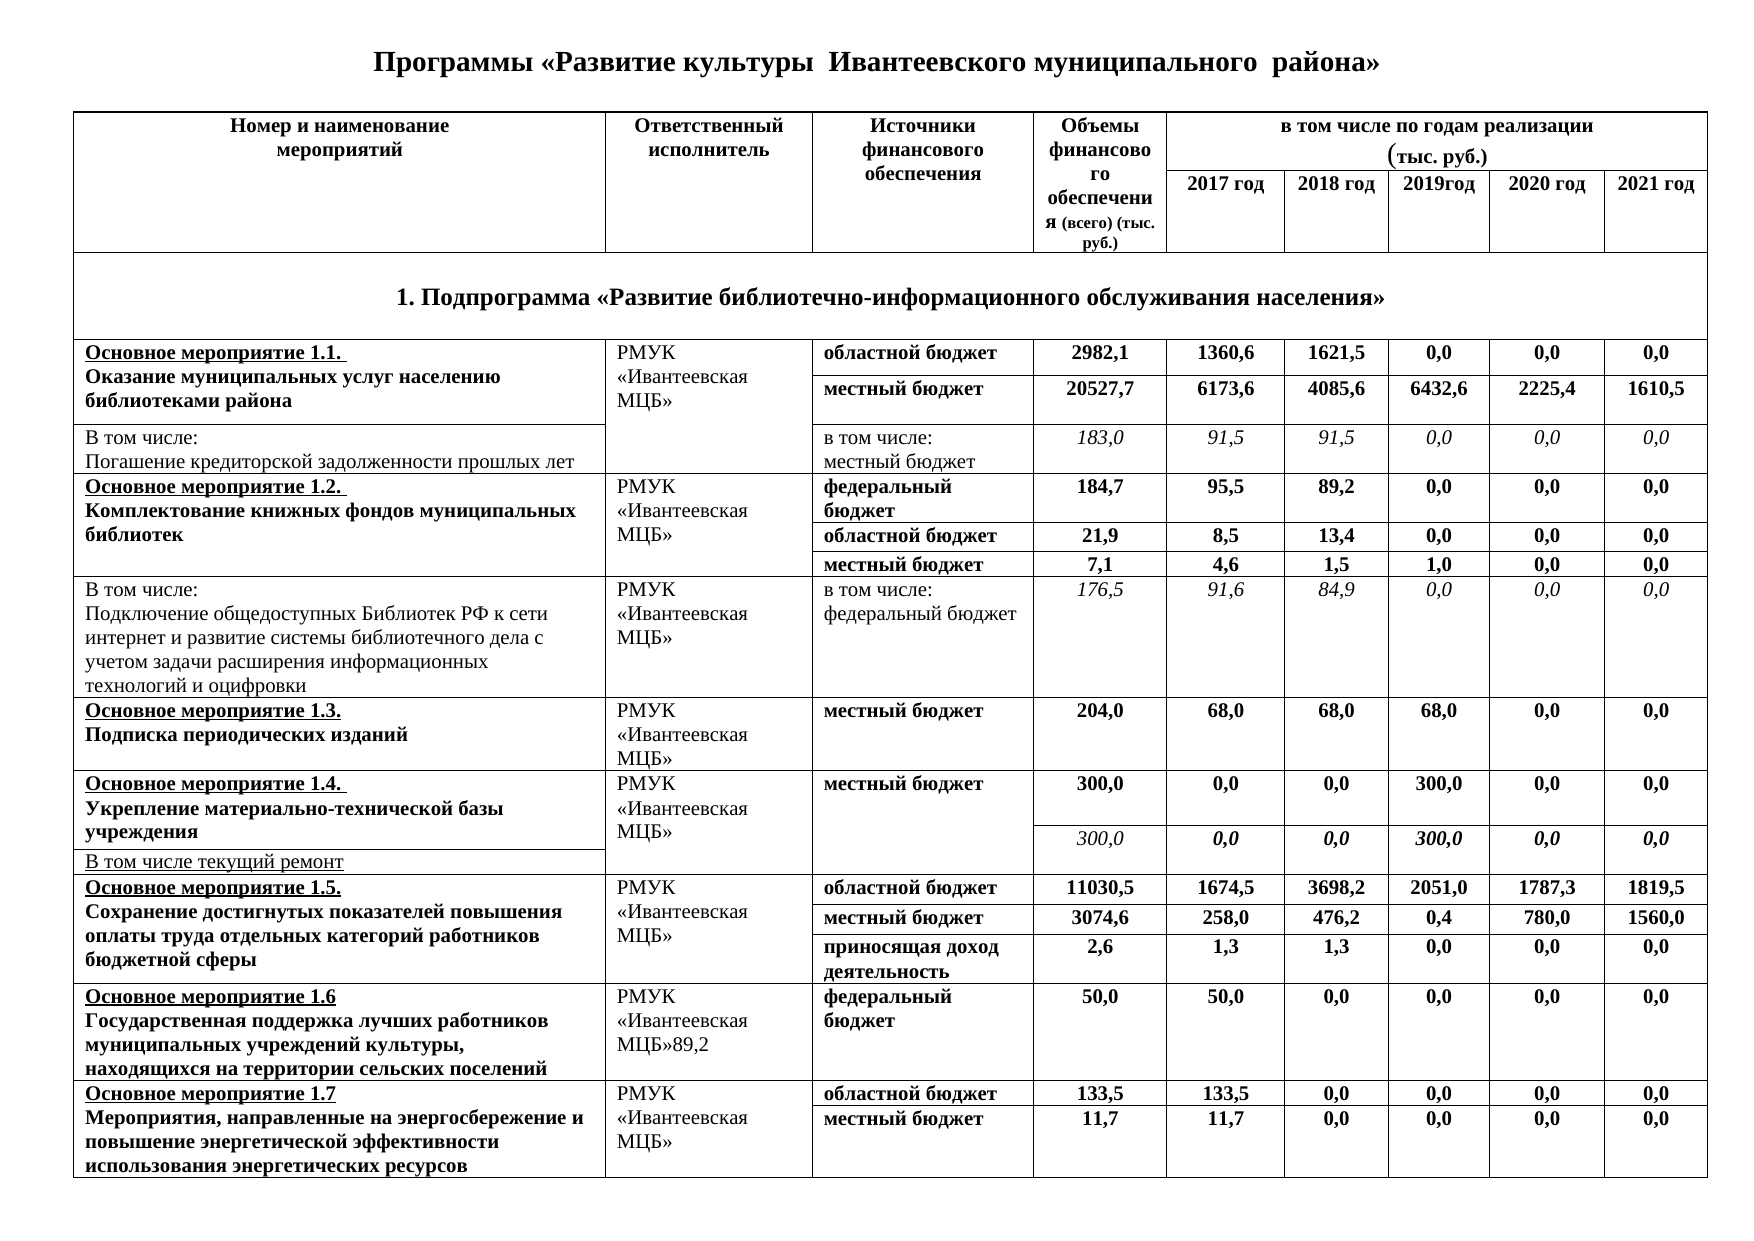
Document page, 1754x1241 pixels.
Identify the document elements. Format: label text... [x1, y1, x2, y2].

table_cell 0,0 [1285, 984, 1388, 1080]
table_cell 3698,2 [1285, 875, 1388, 904]
table_cell 1621,5 [1285, 340, 1388, 374]
table_cell 0,0 [1605, 826, 1707, 873]
table_cell 0,0 [1490, 984, 1604, 1080]
table_cell в том числе: местный бюджет [813, 425, 1033, 473]
table_cell 0,0 [1490, 935, 1604, 983]
table_cell 1,3 [1167, 935, 1284, 983]
table_cell местный бюджет [813, 698, 1033, 770]
table_cell 0,0 [1389, 340, 1489, 374]
table_cell 0,0 [1605, 984, 1707, 1080]
table_cell 1,0 [1389, 552, 1489, 576]
table_cell РМУК «Ивантеевская МЦБ»89,2 [606, 984, 812, 1080]
table_cell 0,0 [1605, 577, 1707, 697]
table_cell 21,9 [1034, 523, 1166, 551]
table_header Ответственный исполнитель [606, 113, 812, 252]
table_cell 2,6 [1034, 935, 1166, 983]
table_cell местный бюджет [813, 376, 1033, 424]
table_cell Основное мероприятие 1.3. Подписка периодических изданий [74, 698, 605, 770]
table_cell 11030,5 [1034, 875, 1166, 904]
table_cell 1610,5 [1605, 376, 1707, 424]
table_cell 0,4 [1389, 905, 1489, 933]
table_cell 0,0 [1285, 1081, 1388, 1105]
table_cell 11,7 [1167, 1106, 1284, 1177]
table_cell 184,7 [1034, 474, 1166, 522]
table_cell 91,5 [1285, 425, 1388, 473]
table_cell 0,0 [1285, 1106, 1388, 1177]
table_cell 84,9 [1285, 577, 1388, 697]
table_cell 0,0 [1605, 552, 1707, 576]
table_cell 0,0 [1605, 1081, 1707, 1105]
table_cell 4085,6 [1285, 376, 1388, 424]
table_cell 3074,6 [1034, 905, 1166, 933]
table_cell В том числе: Погашение кредиторской задолженности прошлых лет [74, 425, 605, 473]
table_cell 0,0 [1490, 577, 1604, 697]
table_cell В том числе: Подключение общедоступных Библиотек РФ к сети интернет и развитие системы библиотечного дела с учетом задачи расширения информационных технологий и оцифровки [74, 577, 605, 697]
table_cell областной бюджет [813, 875, 1033, 904]
table_cell 204,0 [1034, 698, 1166, 770]
table_cell 176,5 [1034, 577, 1166, 697]
table_cell 0,0 [1490, 698, 1604, 770]
table_cell 0,0 [1605, 698, 1707, 770]
table_cell Основное мероприятие 1.6 Государственная поддержка лучших работников муниципальных учреждений культуры, находящихся на территории сельских поселений [74, 984, 605, 1080]
table_cell 1674,5 [1167, 875, 1284, 904]
table_cell 2051,0 [1389, 875, 1489, 904]
table_cell областной бюджет [813, 523, 1033, 551]
table_cell 6432,6 [1389, 376, 1489, 424]
table_cell 4,6 [1167, 552, 1284, 576]
table_cell 91,5 [1167, 425, 1284, 473]
table_cell 50,0 [1034, 984, 1166, 1080]
table_cell 1,3 [1285, 935, 1388, 983]
table_cell РМУК «Ивантеевская МЦБ» [606, 474, 812, 576]
table_cell 0,0 [1490, 826, 1604, 873]
table_cell 20527,7 [1034, 376, 1166, 424]
table_cell 2020 год [1490, 171, 1604, 252]
table_cell 0,0 [1490, 474, 1604, 522]
table_cell 0,0 [1605, 425, 1707, 473]
table_cell местный бюджет [813, 552, 1033, 576]
table_cell 0,0 [1285, 826, 1388, 873]
table_cell местный бюджет [813, 771, 1033, 873]
table_cell 0,0 [1389, 935, 1489, 983]
table_cell 68,0 [1167, 698, 1284, 770]
table_cell 476,2 [1285, 905, 1388, 933]
table_cell Основное мероприятие 1.2. Комплектование книжных фондов муниципальных библиотек [74, 474, 605, 576]
table_cell 300,0 [1389, 771, 1489, 824]
table_cell 6173,6 [1167, 376, 1284, 424]
table_cell 8,5 [1167, 523, 1284, 551]
table_cell РМУК «Ивантеевская МЦБ» [606, 577, 812, 697]
table_cell 258,0 [1167, 905, 1284, 933]
table_cell 300,0 [1034, 826, 1166, 873]
table_cell федеральный бюджет [813, 984, 1033, 1080]
table_cell федеральный бюджет [813, 474, 1033, 522]
table_cell 0,0 [1605, 771, 1707, 824]
table_cell приносящая доход деятельность [813, 935, 1033, 983]
table_cell 133,5 [1167, 1081, 1284, 1105]
table_cell 2021 год [1605, 171, 1707, 252]
table_header Номер и наименование мероприятий [74, 113, 605, 252]
table_cell РМУК «Ивантеевская МЦБ» [606, 340, 812, 473]
table_cell 11,7 [1034, 1106, 1166, 1177]
table_cell местный бюджет [813, 1106, 1033, 1177]
table_cell 0,0 [1167, 771, 1284, 824]
table_cell 0,0 [1490, 340, 1604, 374]
table_cell 0,0 [1605, 523, 1707, 551]
table_cell Основное мероприятие 1.7 Мероприятия, направленные на энергосбережение и повышение энергетической эффективности использования энергетических ресурсов [74, 1081, 605, 1177]
table_cell 1. Подпрограмма «Развитие библиотечно-информационного обслуживания населения» [74, 253, 1707, 339]
table_cell 0,0 [1389, 1081, 1489, 1105]
table_cell 300,0 [1034, 771, 1166, 824]
table_header Объемы финансового обеспечения (всего) (тыс. руб.) [1034, 113, 1166, 252]
table_cell 0,0 [1389, 474, 1489, 522]
table_cell 0,0 [1167, 826, 1284, 873]
table_cell 50,0 [1167, 984, 1284, 1080]
table_cell 0,0 [1389, 523, 1489, 551]
table_cell 2982,1 [1034, 340, 1166, 374]
table_cell 0,0 [1605, 474, 1707, 522]
table_cell 0,0 [1490, 552, 1604, 576]
table_cell РМУК «Ивантеевская МЦБ» [606, 698, 812, 770]
table_cell 89,2 [1285, 474, 1388, 522]
text Программы «Развитие культуры Ивантеевского муниципального района» [118, 44, 1636, 78]
table_cell 1,5 [1285, 552, 1388, 576]
table_cell областной бюджет [813, 1081, 1033, 1105]
table_cell 0,0 [1285, 771, 1388, 824]
table_header в том числе по годам реализации (тыс. руб.) [1167, 113, 1707, 170]
table_cell 91,6 [1167, 577, 1284, 697]
table_cell 780,0 [1490, 905, 1604, 933]
table_cell областной бюджет [813, 340, 1033, 374]
table_cell 68,0 [1389, 698, 1489, 770]
table_cell в том числе: федеральный бюджет [813, 577, 1033, 697]
table_cell 13,4 [1285, 523, 1388, 551]
table_cell 2017 год [1167, 171, 1284, 252]
table_cell 2225,4 [1490, 376, 1604, 424]
table_cell 68,0 [1285, 698, 1388, 770]
table_cell 0,0 [1490, 1081, 1604, 1105]
table_cell 1787,3 [1490, 875, 1604, 904]
table_cell 0,0 [1389, 1106, 1489, 1177]
table_cell 0,0 [1490, 425, 1604, 473]
table_cell 0,0 [1605, 340, 1707, 374]
table_cell 0,0 [1389, 425, 1489, 473]
table_cell 0,0 [1490, 523, 1604, 551]
table_cell 2018 год [1285, 171, 1388, 252]
table_cell местный бюджет [813, 905, 1033, 933]
table_cell 7,1 [1034, 552, 1166, 576]
table_cell 0,0 [1389, 984, 1489, 1080]
table_cell 2019год [1389, 171, 1489, 252]
table_cell Основное мероприятие 1.5. Сохранение достигнутых показателей повышения оплаты труда отдельных категорий работников бюджетной сферы [74, 875, 605, 983]
table_cell 0,0 [1490, 771, 1604, 824]
table_cell 1360,6 [1167, 340, 1284, 374]
table_cell 0,0 [1605, 1106, 1707, 1177]
table_cell 95,5 [1167, 474, 1284, 522]
table_cell 183,0 [1034, 425, 1166, 473]
table_cell 1560,0 [1605, 905, 1707, 933]
table_cell 133,5 [1034, 1081, 1166, 1105]
table_cell Основное мероприятие 1.4. Укрепление материально-технической базы учреждения [74, 771, 605, 848]
table_cell 0,0 [1490, 1106, 1604, 1177]
table_cell В том числе текущий ремонт [74, 850, 605, 873]
table_header Источники финансового обеспечения [813, 113, 1033, 252]
table_cell 1819,5 [1605, 875, 1707, 904]
table_cell РМУК «Ивантеевская МЦБ» [606, 1081, 812, 1177]
table_cell 0,0 [1605, 935, 1707, 983]
table_cell РМУК «Ивантеевская МЦБ» [606, 875, 812, 983]
table_cell Основное мероприятие 1.1. Оказание муниципальных услуг населению библиотеками района [74, 340, 605, 424]
table_cell 0,0 [1389, 577, 1489, 697]
table_cell РМУК «Ивантеевская МЦБ» [606, 771, 812, 873]
table_cell 300,0 [1389, 826, 1489, 873]
